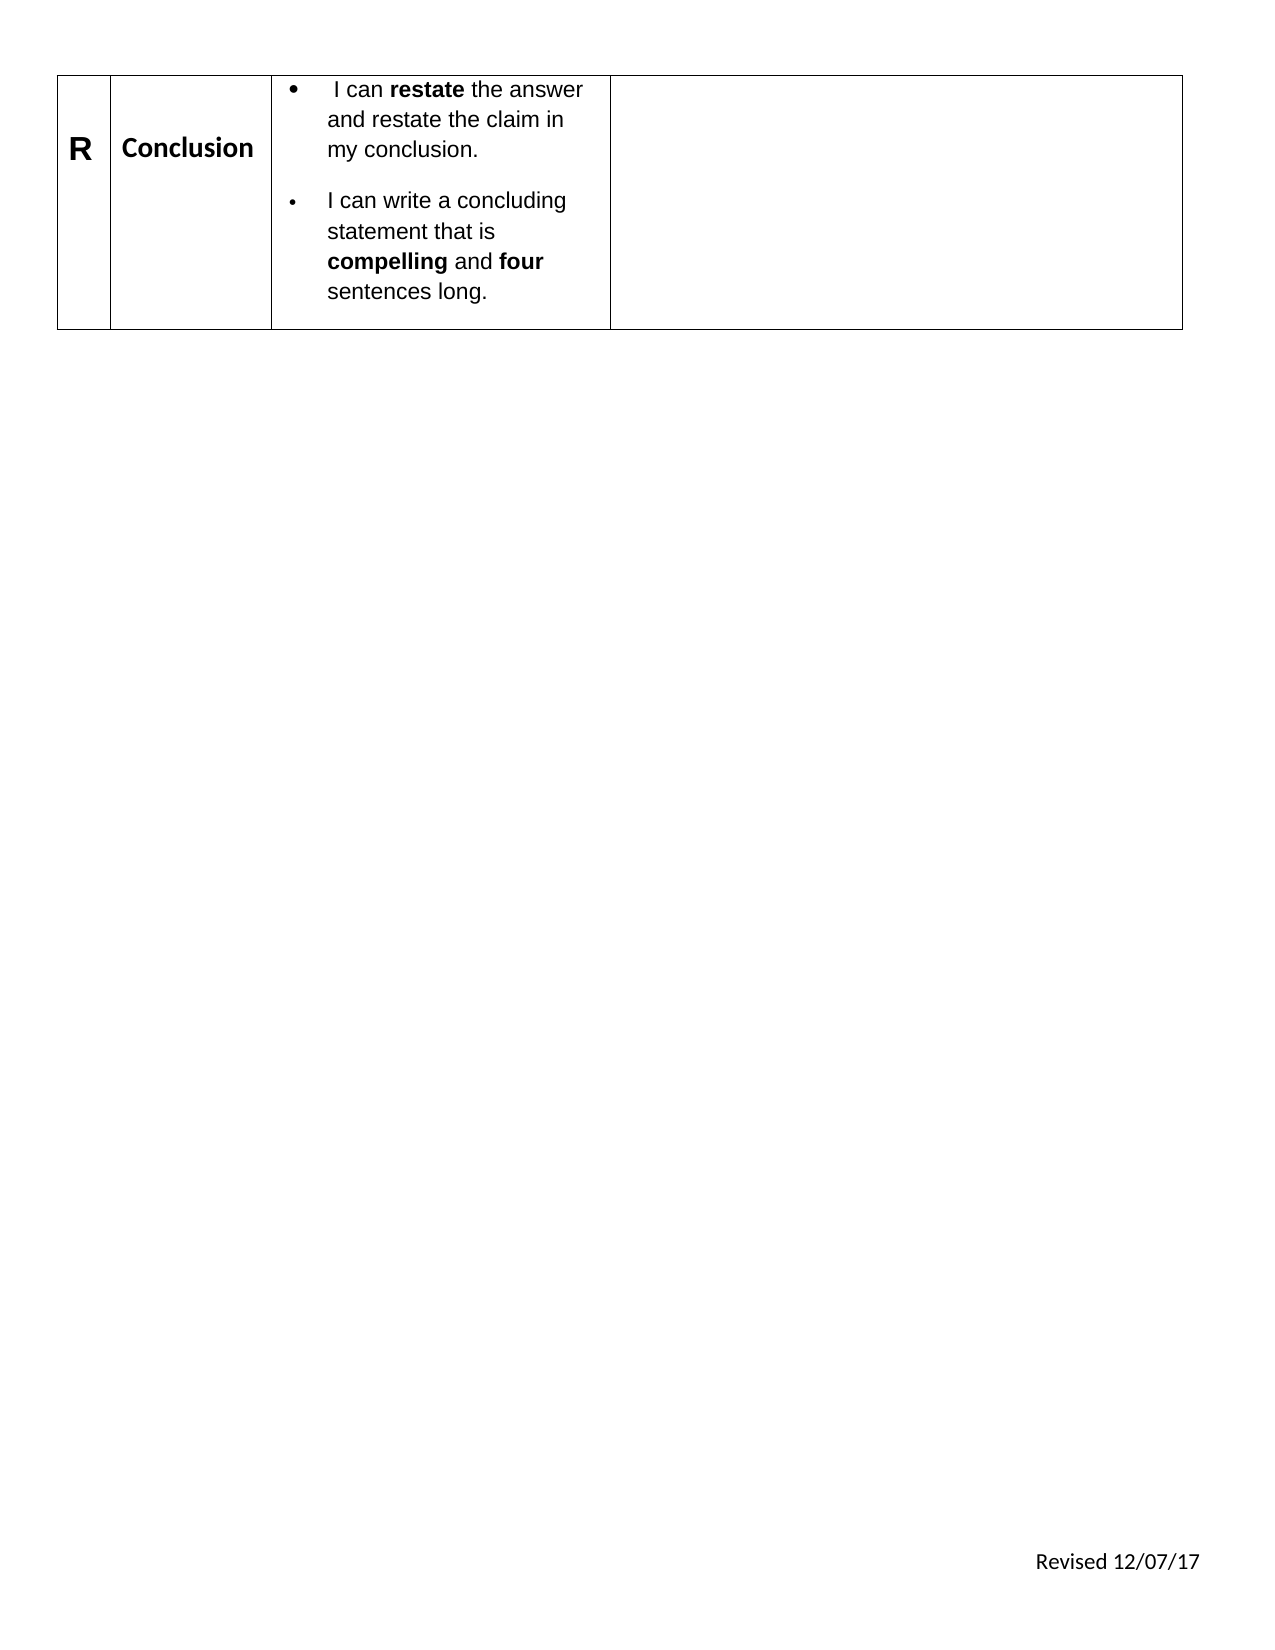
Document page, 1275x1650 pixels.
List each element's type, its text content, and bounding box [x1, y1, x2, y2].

table_cell I can restate the answer and restate the claim in my conclusion. I can write a concluding statement that is compelling and four sentences long. [272, 76, 610, 329]
table_cell R [58, 76, 110, 329]
table_cell [611, 76, 1182, 329]
table_cell Conclusion [111, 76, 271, 329]
